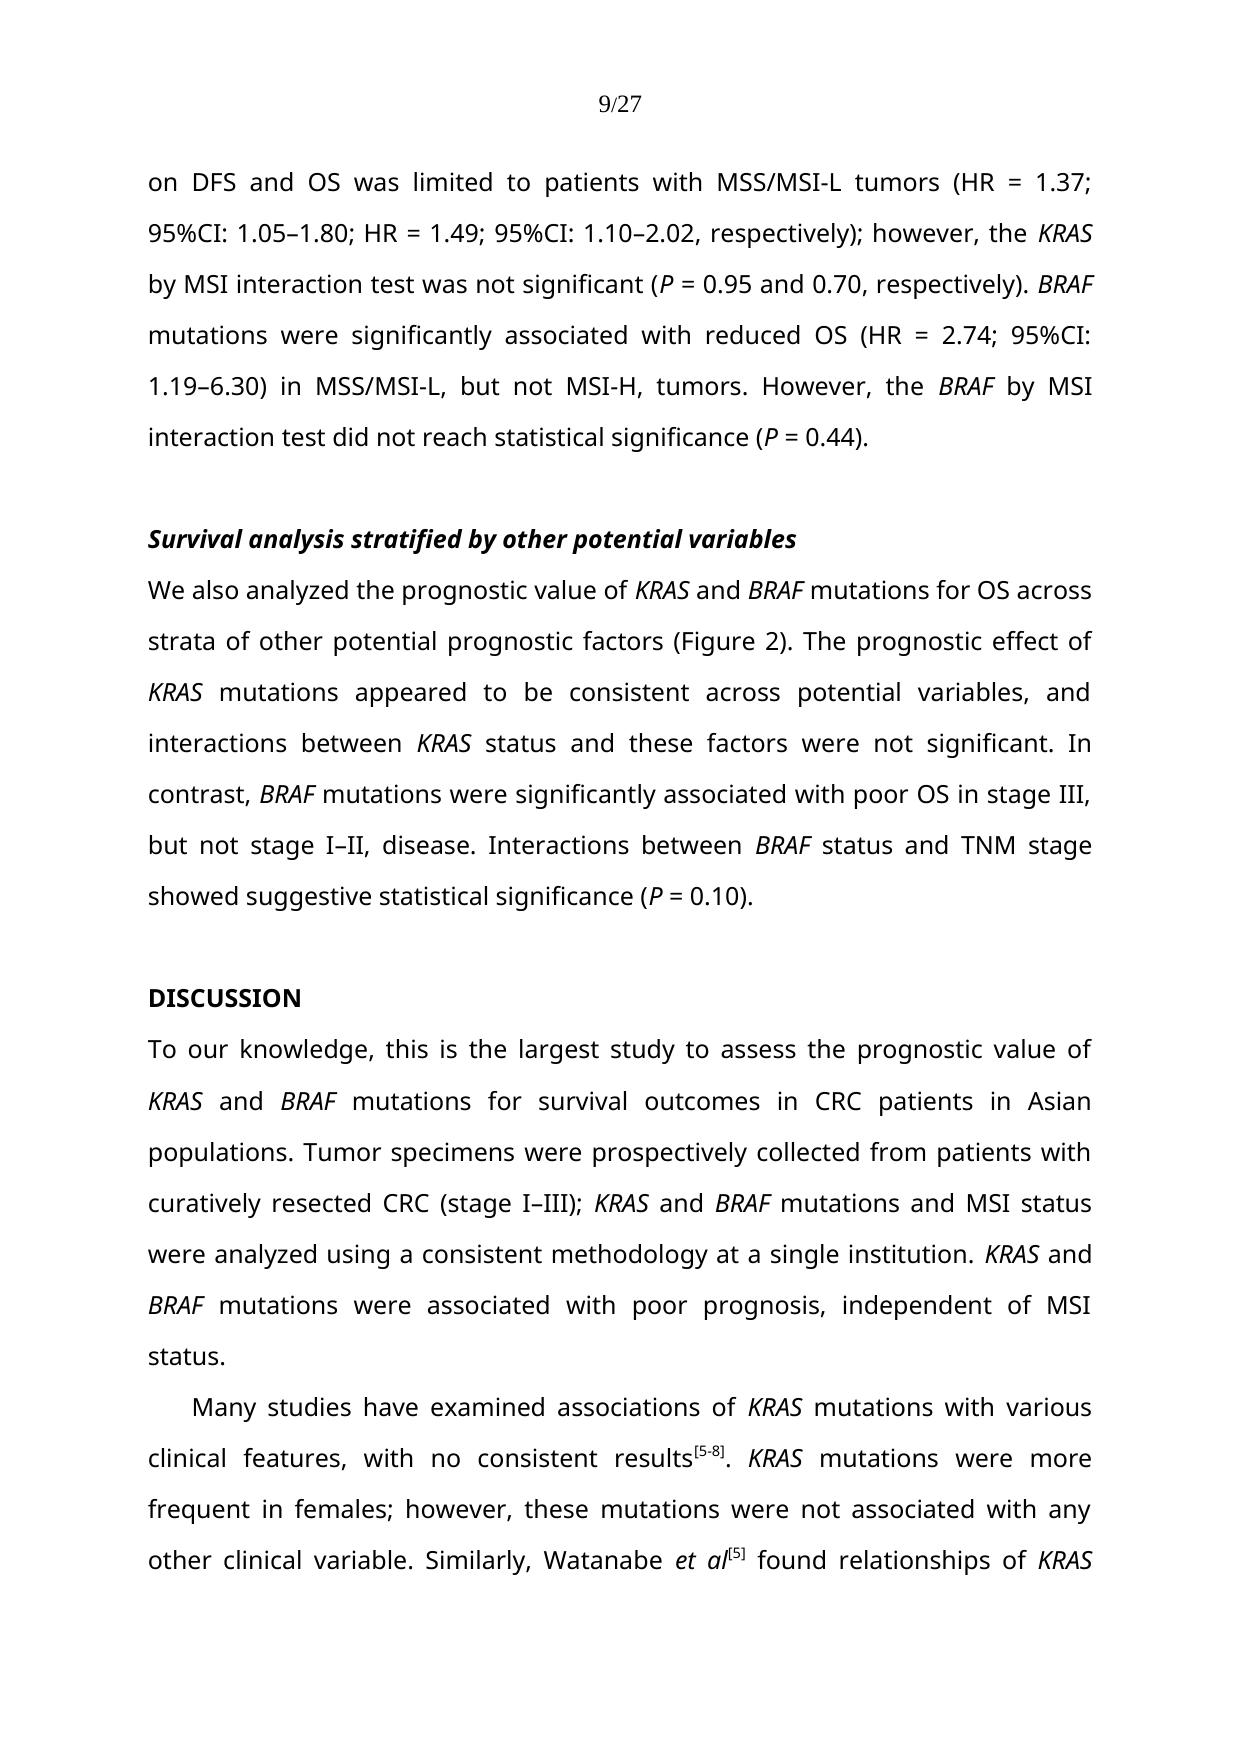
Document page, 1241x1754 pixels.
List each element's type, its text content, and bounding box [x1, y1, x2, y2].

text DISCUSSION [148, 981, 1092, 1015]
text To our knowledge, this is the largest study to assess the prognostic value of KRAS and BRAF mutations for survival outcomes in CRC patients in Asian populations. Tumor specimens were prospectively collected from patients with curatively resected CRC (stage I–III); KRAS and BRAF mutations and MSI status were analyzed using a consistent methodology at a single institution. KRAS and BRAF mutations were associated with poor prognosis, independent of MSI status. [148, 1032, 1092, 1372]
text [148, 1389, 1092, 1577]
text Survival analysis stratified by other potential variables [148, 522, 1092, 556]
text We also analyzed the prognostic value of KRAS and BRAF mutations for OS across strata of other potential prognostic factors (Figure 2). The prognostic effect of KRAS mutations appeared to be consistent across potential variables, and interactions between KRAS status and these factors were not significant. In contrast, BRAF mutations were significantly associated with poor OS in stage III, but not stage I–II, disease. Interactions between BRAF status and TNM stage showed suggestive statistical significance (P = 0.10). [148, 573, 1092, 913]
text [148, 164, 1092, 454]
